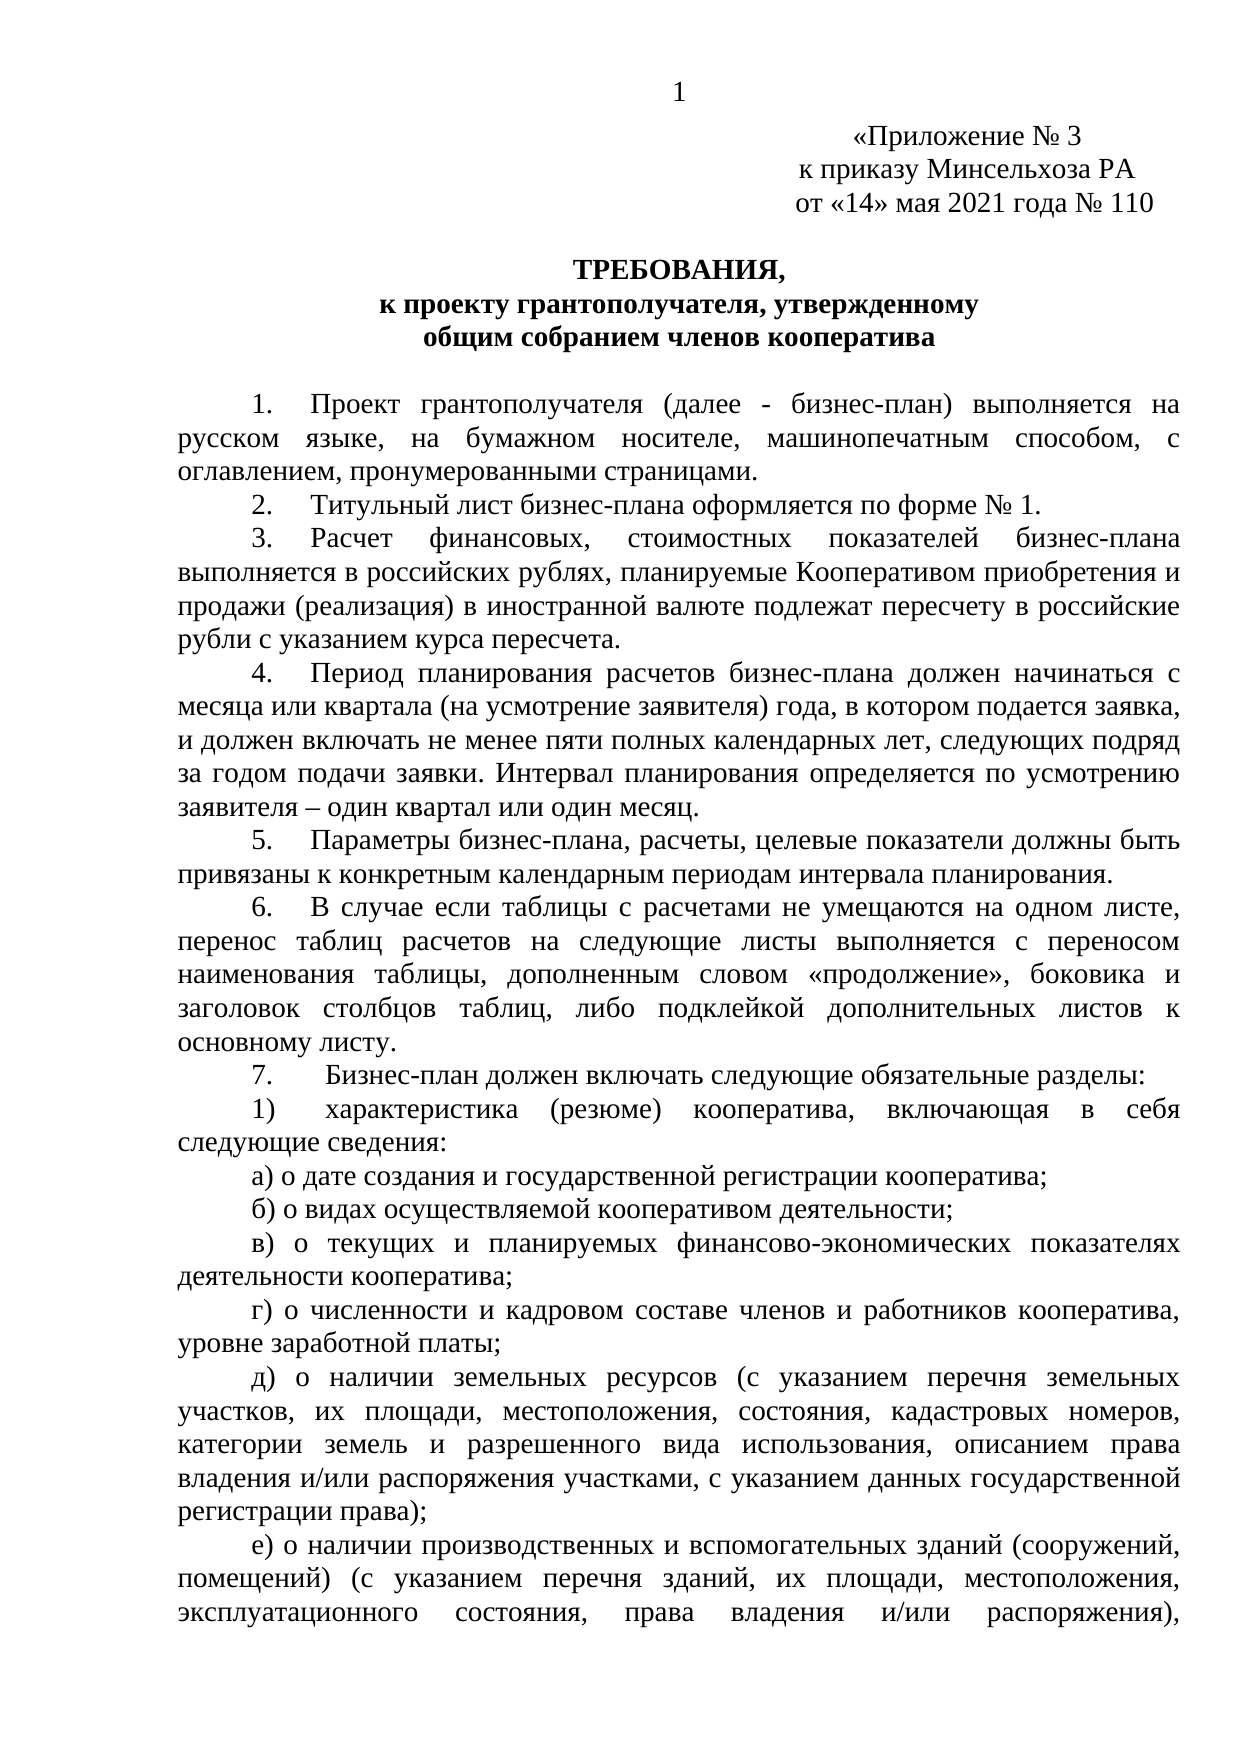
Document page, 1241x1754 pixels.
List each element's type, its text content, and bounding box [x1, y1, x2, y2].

list в) о текущих и планируемых финансово-экономических показателях деятельности кооператива; [177, 1225, 1181, 1292]
list а) о дате создания и государственной регистрации кооператива; [177, 1158, 1181, 1191]
list г) о численности и кадровом составе членов и работников кооператива, уровне заработной платы; [177, 1292, 1181, 1359]
list Бизнес-план должен включать следующие обязательные разделы: [177, 1057, 1181, 1091]
text к приказу Минсельхоза РА [753, 152, 1181, 185]
list д) о наличии земельных ресурсов (с указанием перечня земельных участков, их площади, местоположения, состояния, кадастровых номеров, категории земель и разрешенного вида использования, описанием права владения и/или распоряжения участками, с указанием данных государственной регистрации права); [177, 1359, 1181, 1527]
text ТРЕБОВАНИЯ, [177, 252, 1181, 286]
text к проекту грантополучателя, утвержденному [177, 286, 1181, 319]
list характеристика (резюме) кооператива, включающая в себя следующие сведения: [177, 1091, 1181, 1158]
list Проект грантополучателя (далее - бизнес-план) выполняется на русском языке, на бумажном носителе, машинопечатным способом, с оглавлением, пронумерованными страницами. [177, 386, 1181, 487]
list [177, 1527, 1181, 1627]
list б) о видах осуществляемой кооперативом деятельности; [177, 1191, 1181, 1225]
list Период планирования расчетов бизнес-плана должен начинаться с месяца или квартала (на усмотрение заявителя) года, в котором подается заявка, и должен включать не менее пяти полных календарных лет, следующих подряд за годом подачи заявки. Интервал планирования определяется по усмотрению заявителя – один квартал или один месяц. [177, 655, 1181, 822]
text общим собранием членов кооператива [177, 319, 1181, 353]
text от «14» мая 2021 года № 110 [768, 185, 1181, 219]
list Титульный лист бизнес-плана оформляется по форме № 1. [177, 487, 1181, 521]
list Параметры бизнес-плана, расчеты, целевые показатели должны быть привязаны к конкретным календарным периодам интервала планирования. [177, 822, 1181, 889]
list Расчет финансовых, стоимостных показателей бизнес-плана выполняется в российских рублях, планируемые Кооперативом приобретения и продажи (реализация) в иностранной валюте подлежат пересчету в российские рубли с указанием курса пересчета. [177, 521, 1181, 655]
list В случае если таблицы с расчетами не умещаются на одном листе, перенос таблиц расчетов на следующие листы выполняется с переносом наименования таблицы, дополненным словом «продолжение», боковика и заголовок столбцов таблиц, либо подклейкой дополнительных листов к основному листу. [177, 889, 1181, 1057]
text «Приложение № 3 [753, 118, 1181, 152]
